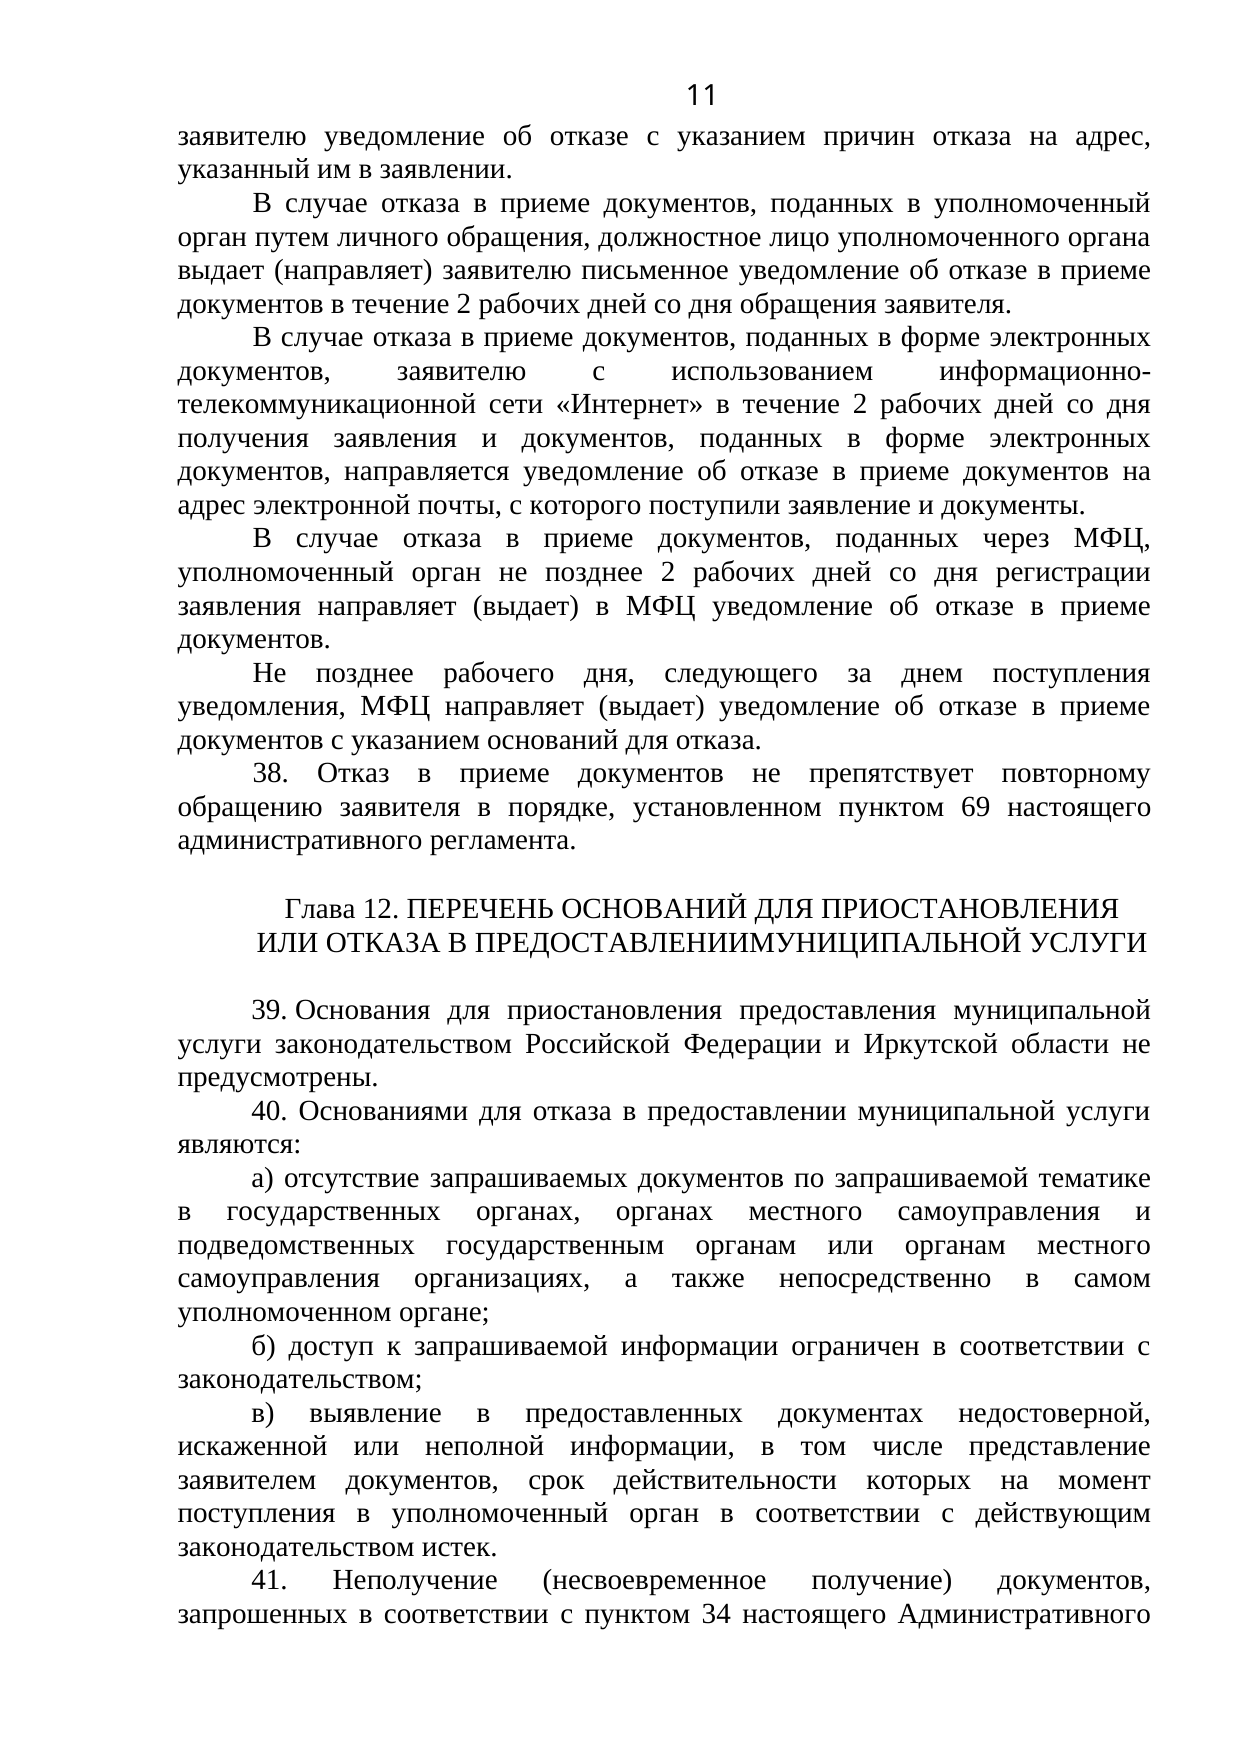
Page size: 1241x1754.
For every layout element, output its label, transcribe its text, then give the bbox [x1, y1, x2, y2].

text в) выявление в предоставленных документах недостоверной, искаженной или неполной информации, в том числе представление заявителем документов, срок действительности которых на момент поступления в уполномоченный орган в соответствии с действующим законодательством истек. [177, 1395, 1152, 1562]
text б) доступ к запрашиваемой информации ограничен в соответствии с законодательством; [177, 1328, 1152, 1395]
text а) отсутствие запрашиваемых документов по запрашиваемой тематике в государственных органах, органах местного самоуправления и подведомственных государственным органам или органам местного самоуправления организациях, а также непосредственно в самом уполномоченном органе; [177, 1160, 1152, 1328]
text 38. Отказ в приеме документов не препятствует повторному обращению заявителя в порядке, установленном пунктом 69 настоящего административного регламента. [177, 755, 1152, 856]
text Глава 12. ПЕРЕЧЕНЬ ОСНОВАНИЙ ДЛЯ ПРИОСТАНОВЛЕНИЯ [177, 892, 1152, 925]
text ИЛИ ОТКАЗА В ПРЕДОСТАВЛЕНИИМУНИЦИПАЛЬНОЙ УСЛУГИ [177, 925, 1152, 959]
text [177, 118, 1152, 185]
text В случае отказа в приеме документов, поданных через МФЦ, уполномоченный орган не позднее 2 рабочих дней со дня регистрации заявления направляет (выдает) в МФЦ уведомление об отказе в приеме документов. [177, 521, 1152, 655]
text Не позднее рабочего дня, следующего за днем поступления уведомления, МФЦ направляет (выдает) уведомление об отказе в приеме документов с указанием оснований для отказа. [177, 655, 1152, 755]
text В случае отказа в приеме документов, поданных в форме электронных документов, заявителю с использованием информационно-телекоммуникационной сети «Интернет» в течение 2 рабочих дней со дня получения заявления и документов, поданных в форме электронных документов, направляется уведомление об отказе в приеме документов на адрес электронной почты, с которого поступили заявление и документы. [177, 319, 1152, 521]
text 40. Основаниями для отказа в предоставлении муниципальной услуги являются: [177, 1093, 1152, 1160]
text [177, 1562, 1152, 1629]
text В случае отказа в приеме документов, поданных в уполномоченный орган путем личного обращения, должностное лицо уполномоченного органа выдает (направляет) заявителю письменное уведомление об отказе в приеме документов в течение 2 рабочих дней со дня обращения заявителя. [177, 185, 1152, 319]
text 39. Основания для приостановления предоставления муниципальной услуги законодательством Российской Федерации и Иркутской области не предусмотрены. [177, 992, 1152, 1093]
